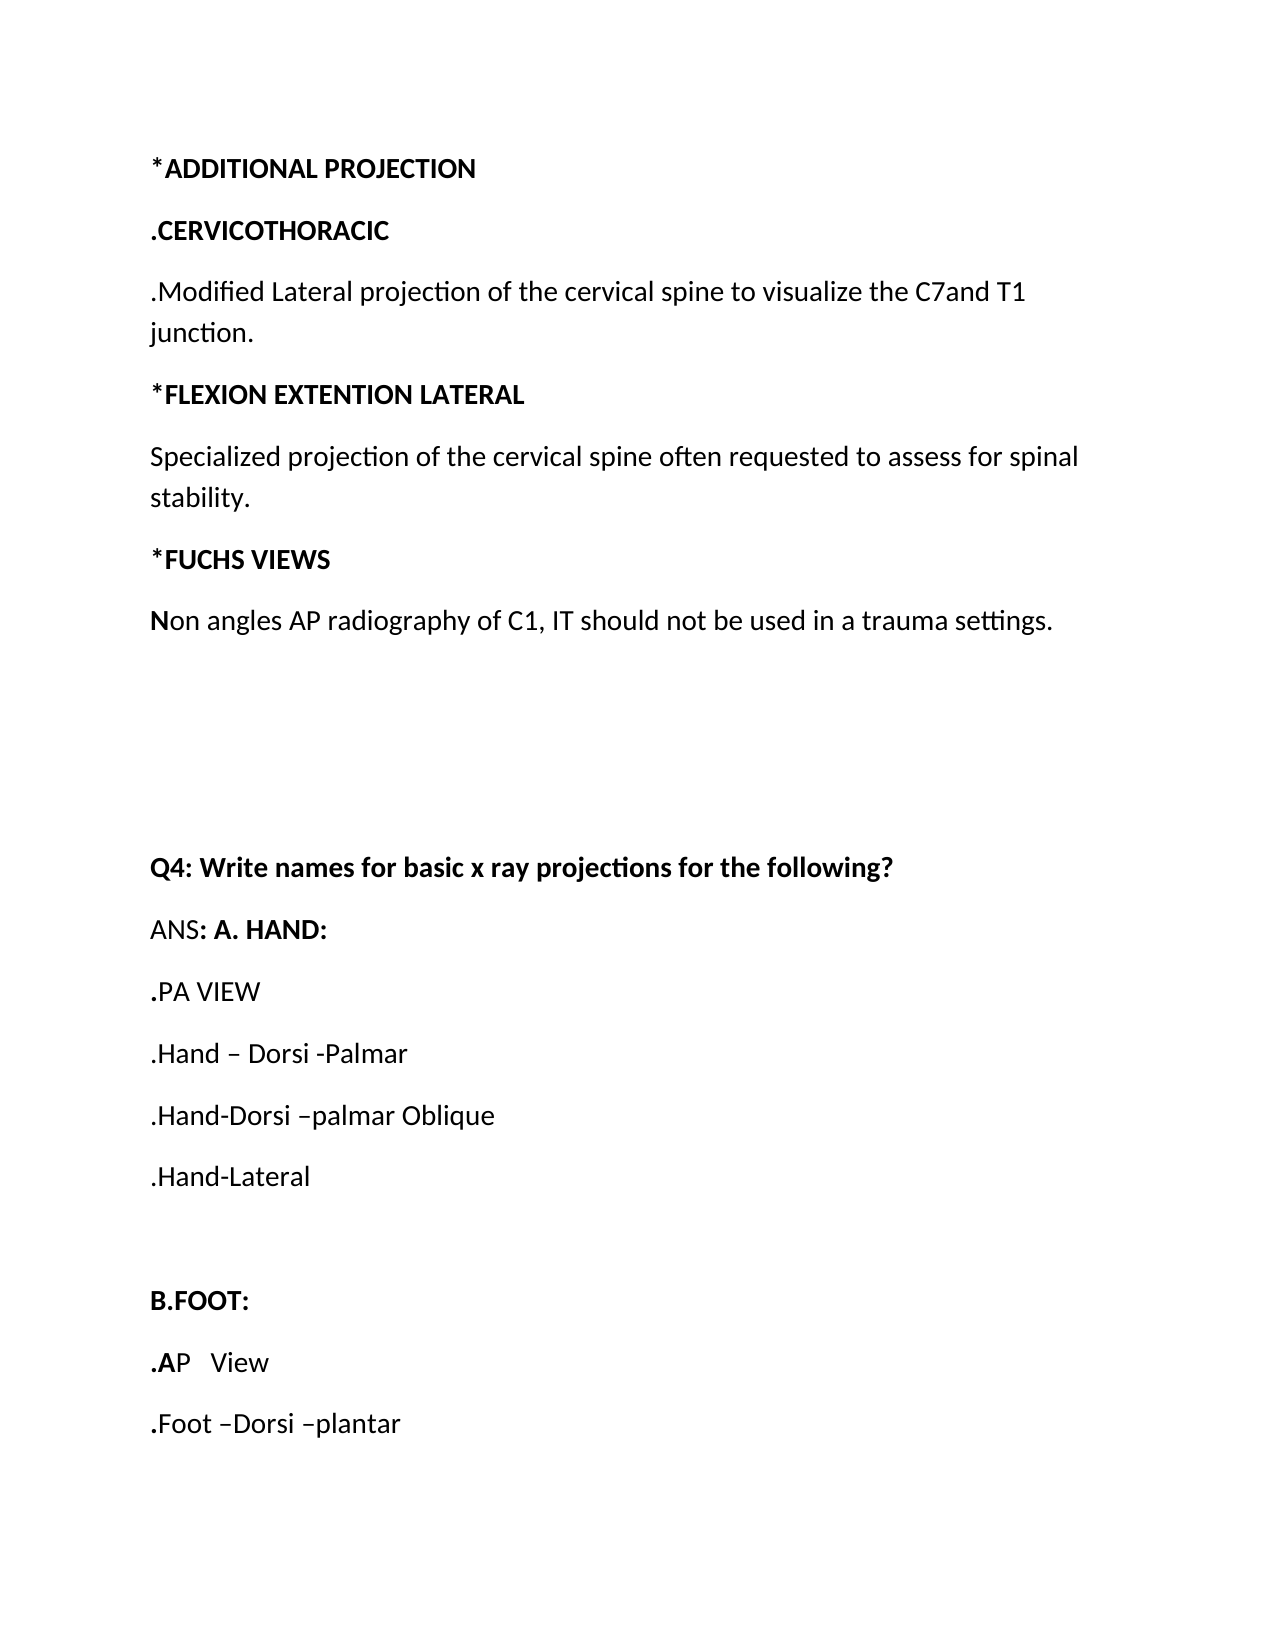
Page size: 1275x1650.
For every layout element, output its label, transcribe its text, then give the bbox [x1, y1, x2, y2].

text .Modified Lateral projection of the cervical spine to visualize the C7and T1 junction. [150, 273, 1125, 350]
text .PA VIEW [150, 973, 1125, 1009]
text *ADDITIONAL PROJECTION [150, 150, 1125, 186]
text .Hand – Dorsi -Palmar [150, 1035, 1125, 1071]
text *FUCHS VIEWS [150, 541, 1125, 576]
text Non angles AP radiography of C1, IT should not be used in a trauma settings. [150, 602, 1125, 638]
text .Hand-Dorsi –palmar Oblique [150, 1097, 1125, 1132]
text .CERVICOTHORACIC [150, 212, 1125, 247]
text Q4: Write names for basic x ray projections for the following? [150, 849, 1125, 885]
text .Foot –Dorsi –plantar [150, 1406, 1125, 1441]
text B.FOOT: [150, 1282, 1125, 1318]
text *FLEXION EXTENTION LATERAL [150, 376, 1125, 412]
text ANS: A. HAND: [150, 911, 1125, 947]
text Specialized projection of the cervical spine often requested to assess for spinal stability. [150, 438, 1125, 514]
text .AP View [150, 1344, 1125, 1379]
text .Hand-Lateral [150, 1158, 1125, 1194]
